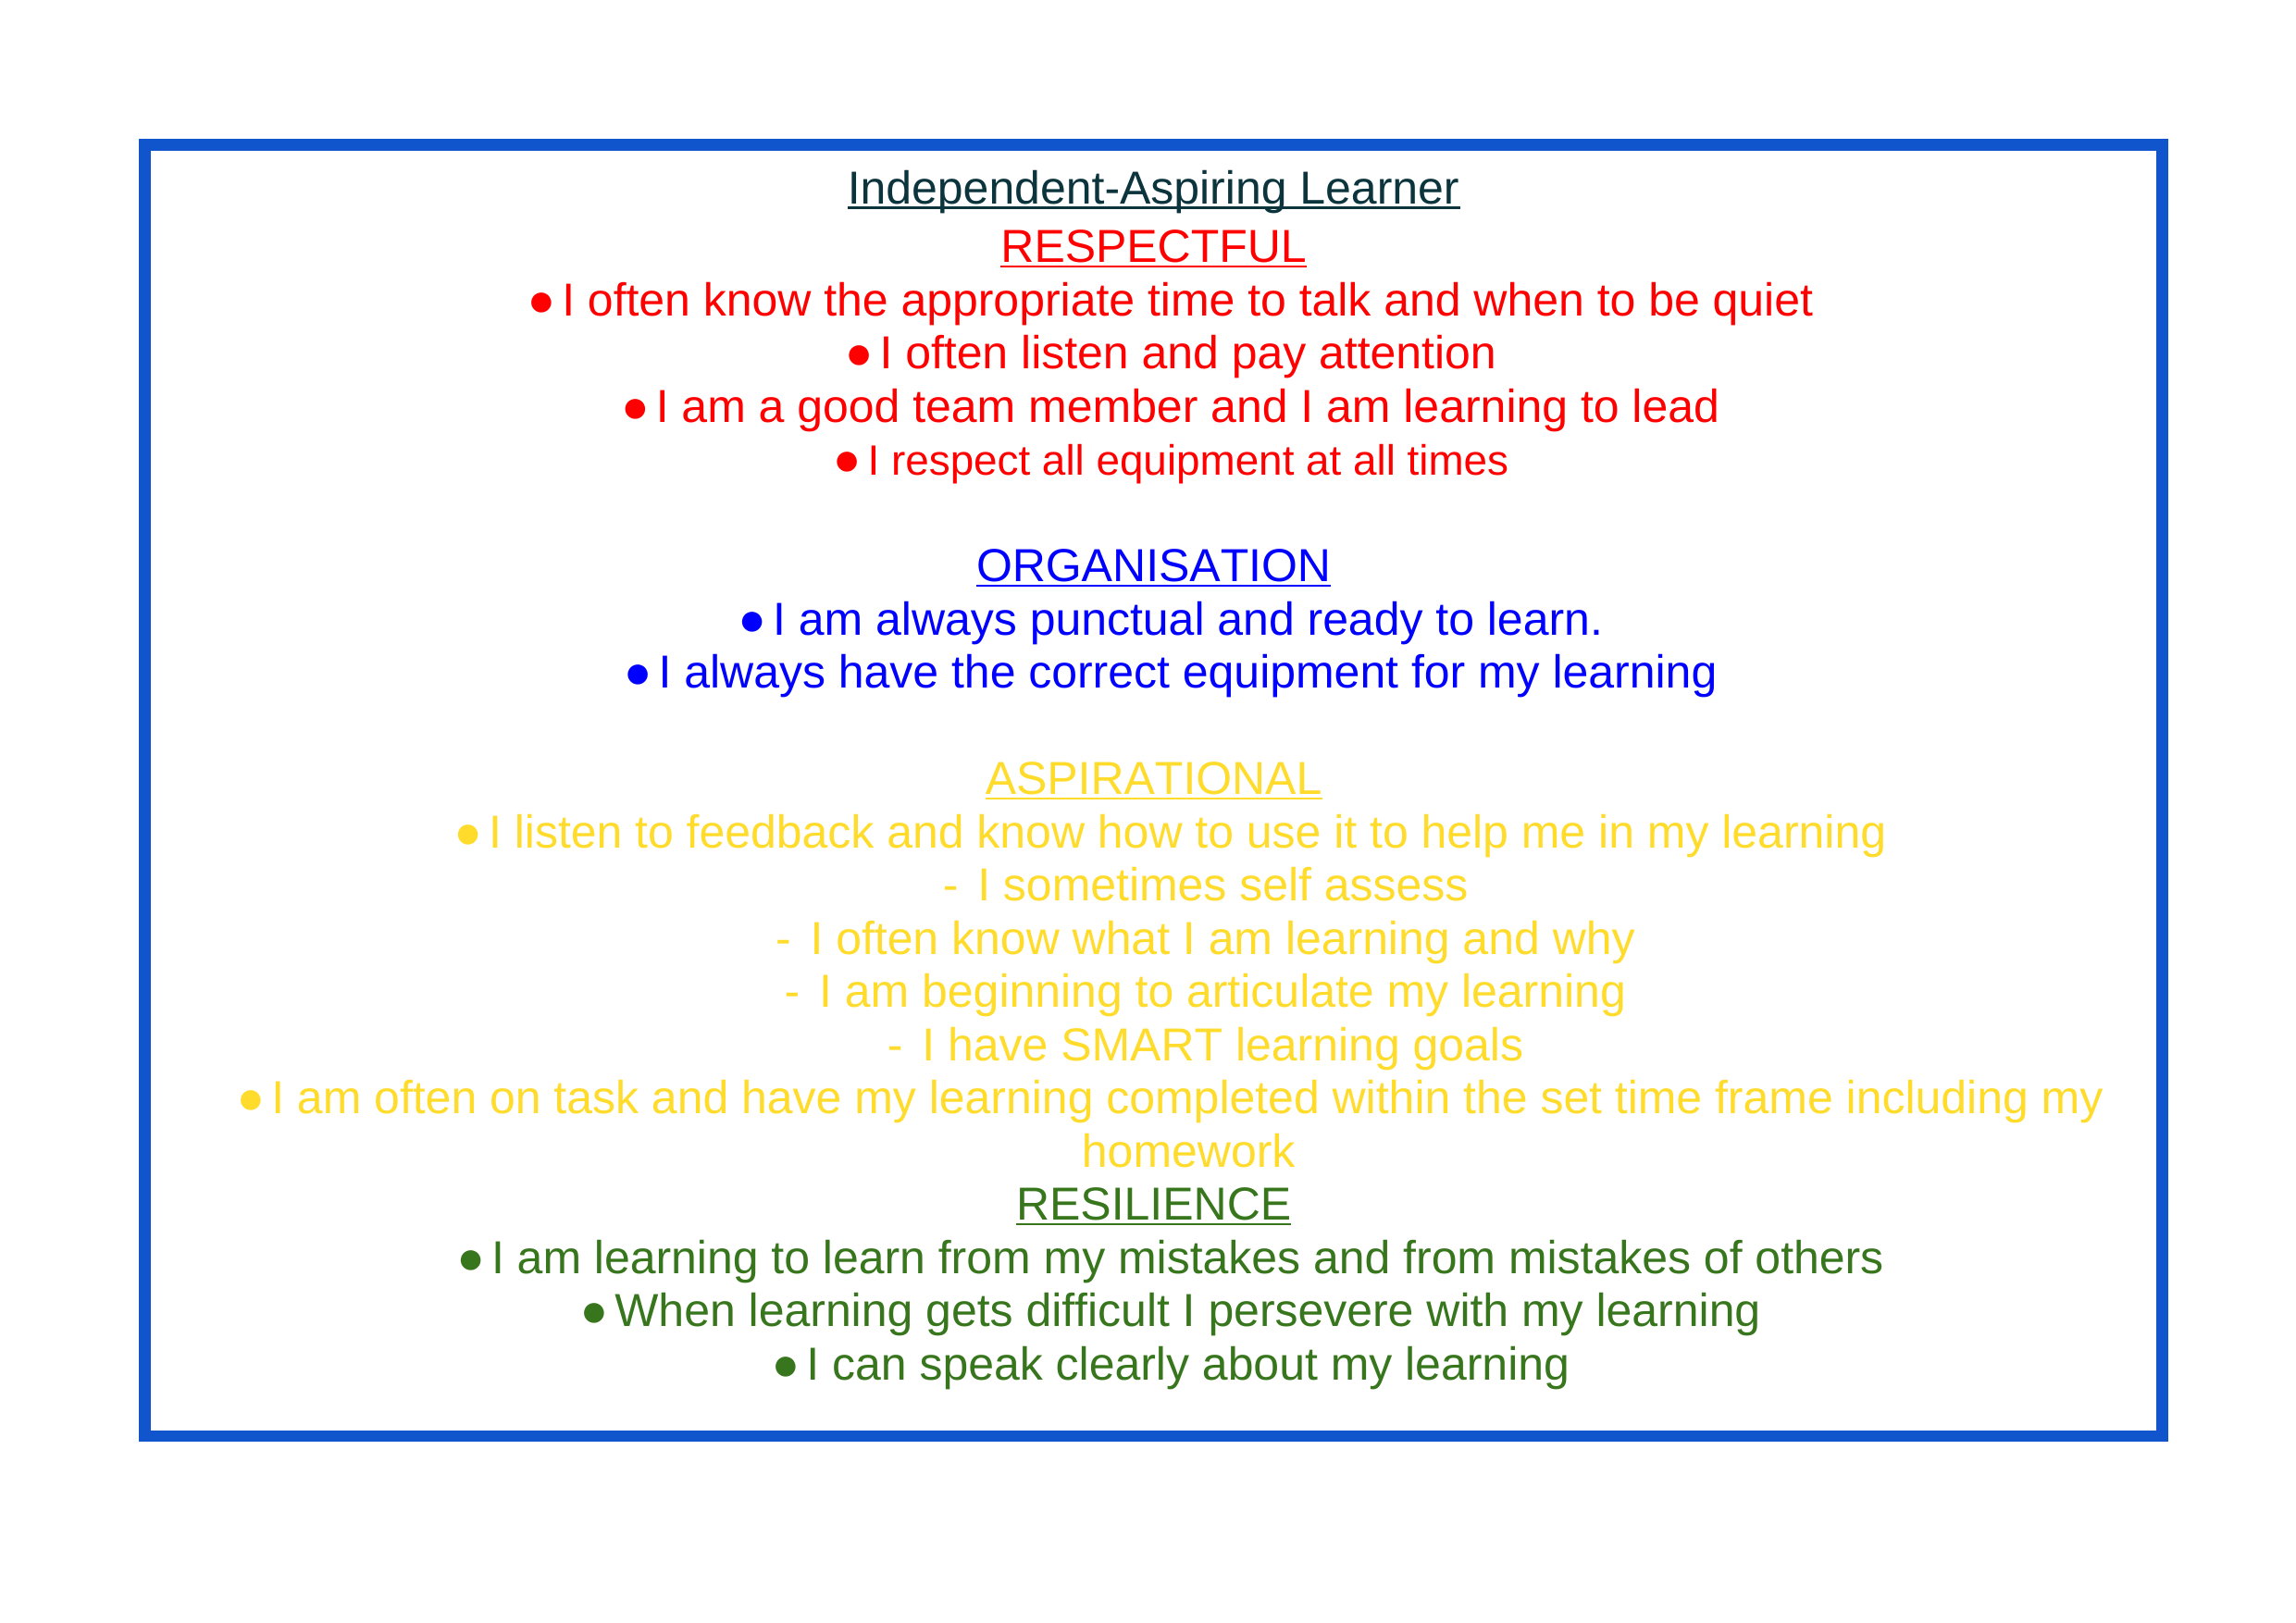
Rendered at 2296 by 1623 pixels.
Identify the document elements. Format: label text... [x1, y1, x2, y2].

table_header Independent-Aspiring Learner RESPECTFUL I often know the appropriate time to talk and when to be quiet I often listen and pay attention I am a good team member and I am learning to lead I respect all equipment at all times ORGANISATION I am always punctual and ready to learn. I always have the correct equipment for my learning ASPIRATIONAL I listen to feedback and know how to use it to help me in my learning I sometimes self assess I often know what I am learning and why I am beginning to articulate my learning I have SMART learning goals I am often on task and have my learning completed within the set time frame including my homework RESILIENCE I am learning to learn from my mistakes and from mistakes of others When learning gets difficult I persevere with my learning I can speak clearly about my learning [151, 151, 2156, 1431]
